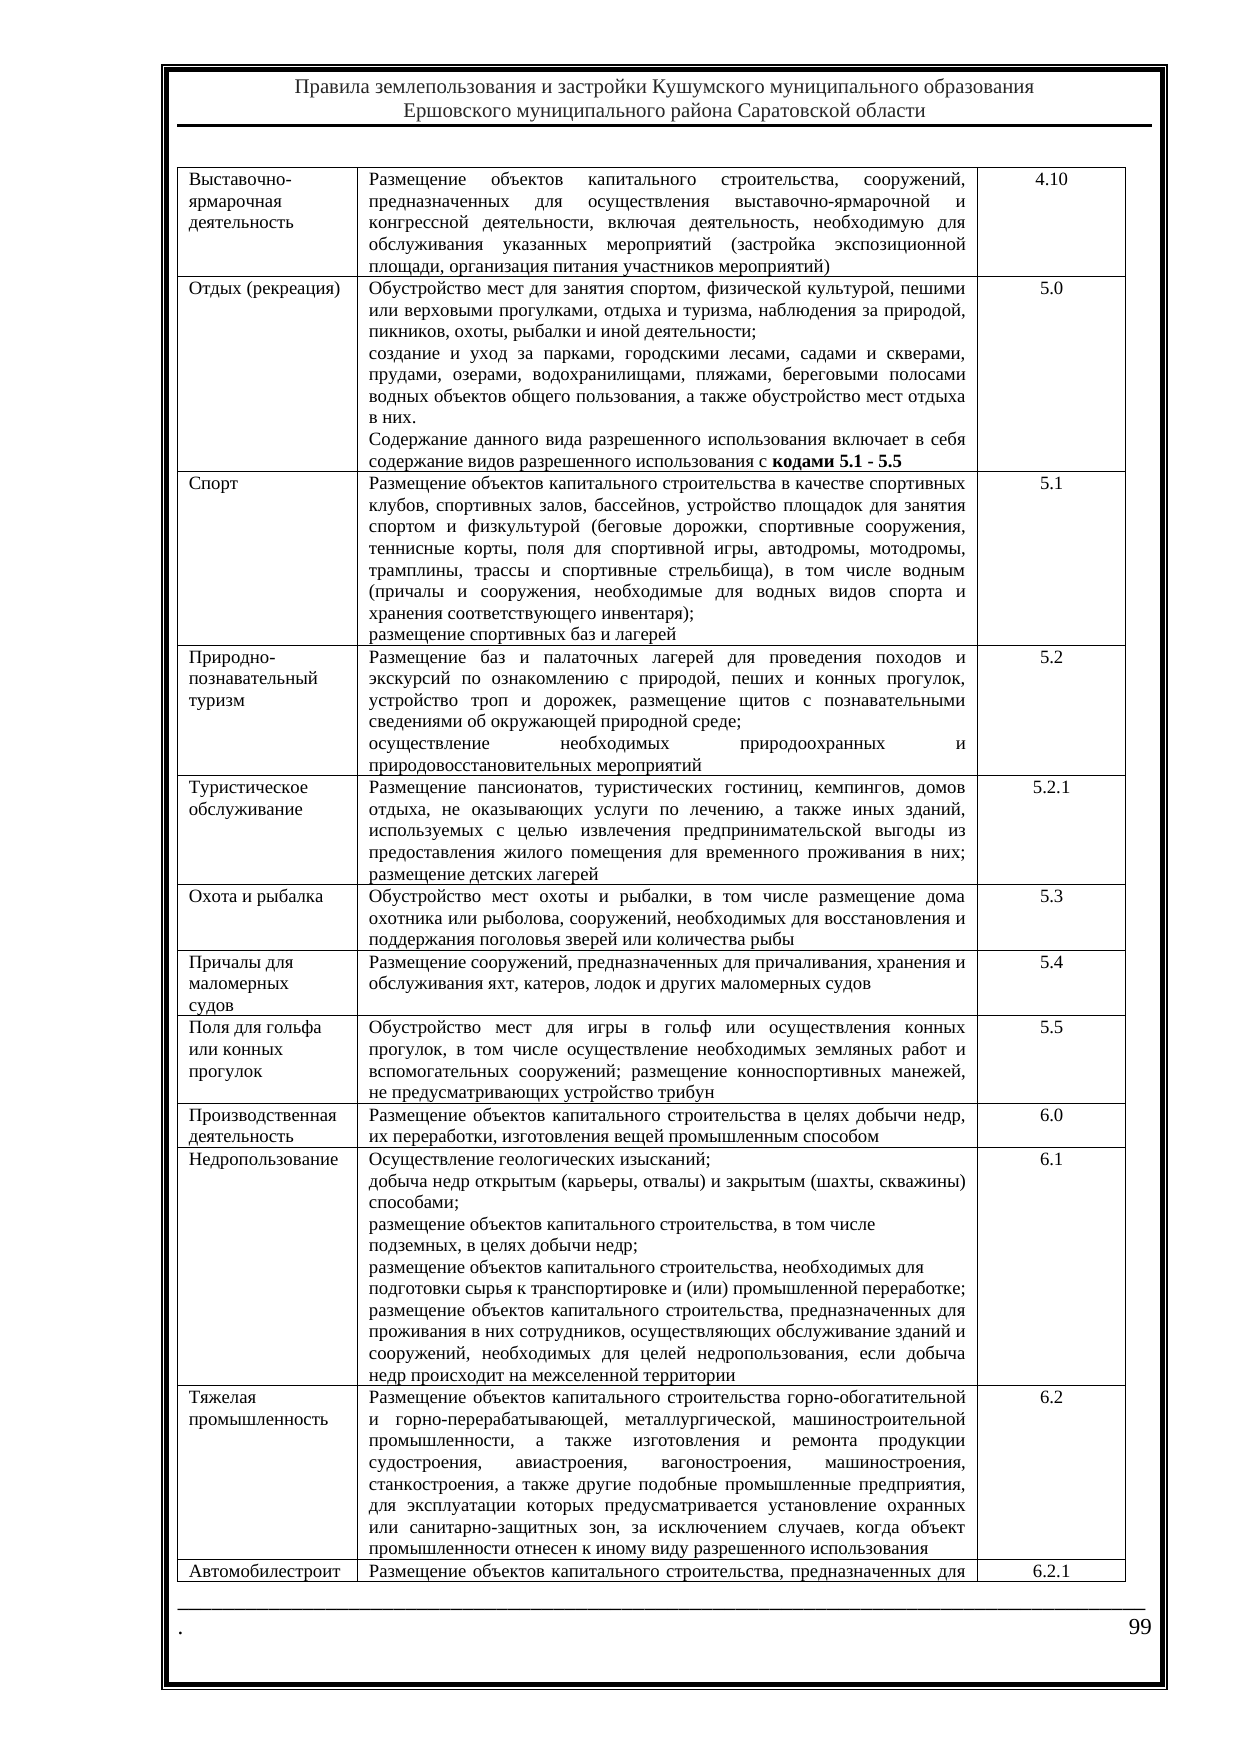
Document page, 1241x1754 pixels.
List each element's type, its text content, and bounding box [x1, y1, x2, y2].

table_cell 6.2.1 [978, 1560, 1125, 1581]
table_cell Причалы для маломерных судов [178, 951, 357, 1015]
table_cell Спорт [178, 472, 357, 645]
table_cell Осуществление геологических изысканий; добыча недр открытым (карьеры, отвалы) и закрытым (шахты, скважины) способами; размещение объектов капитального строительства, в том числе подземных, в целях добычи недр; размещение объектов капитального строительства, необходимых для подготовки сырья к транспортировке и (или) промышленной переработке; размещение объектов капитального строительства, предназначенных для проживания в них сотрудников, осуществляющих обслуживание зданий и сооружений, необходимых для целей недропользования, если добыча недр происходит на межселенной территории [358, 1148, 977, 1385]
table_cell Обустройство мест охоты и рыбалки, в том числе размещение дома охотника или рыболова, сооружений, необходимых для восстановления и поддержания поголовья зверей или количества рыбы [358, 885, 977, 950]
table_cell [358, 1560, 977, 1581]
table_cell 5.1 [978, 472, 1125, 645]
table_cell Обустройство мест для занятия спортом, физической культурой, пешими или верховыми прогулками, отдыха и туризма, наблюдения за природой, пикников, охоты, рыбалки и иной деятельности; создание и уход за парками, городскими лесами, садами и скверами, прудами, озерами, водохранилищами, пляжами, береговыми полосами водных объектов общего пользования, а также обустройство мест отдыха в них. Содержание данного вида разрешенного использования включает в себя содержание видов разрешенного использования с кодами 5.1 - 5.5 [358, 277, 977, 471]
table_cell Охота и рыбалка [178, 885, 357, 950]
table_cell Размещение баз и палаточных лагерей для проведения походов и экскурсий по ознакомлению с природой, пеших и конных прогулок, устройство троп и дорожек, размещение щитов с познавательными сведениями об окружающей природной среде; осуществление необходимых природоохранных и природовосстановительных мероприятий [358, 646, 977, 775]
table_cell Недропользование [178, 1148, 357, 1385]
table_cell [178, 1560, 357, 1581]
table_cell Природно-познавательный туризм [178, 646, 357, 775]
table_cell 5.3 [978, 885, 1125, 950]
table_cell Производственная деятельность [178, 1104, 357, 1147]
table_cell 5.2.1 [978, 776, 1125, 884]
table_cell 6.0 [978, 1104, 1125, 1147]
table_cell Тяжелая промышленность [178, 1386, 357, 1559]
table_cell 6.2 [978, 1386, 1125, 1559]
table_cell Поля для гольфа или конных прогулок [178, 1016, 357, 1103]
table_cell Отдых (рекреация) [178, 277, 357, 471]
table_cell 5.5 [978, 1016, 1125, 1103]
table_cell Размещение объектов капитального строительства в качестве спортивных клубов, спортивных залов, бассейнов, устройство площадок для занятия спортом и физкультурой (беговые дорожки, спортивные сооружения, теннисные корты, поля для спортивной игры, автодромы, мотодромы, трамплины, трассы и спортивные стрельбища), в том числе водным (причалы и сооружения, необходимые для водных видов спорта и хранения соответствующего инвентаря); размещение спортивных баз и лагерей [358, 472, 977, 645]
table_cell Обустройство мест для игры в гольф или осуществления конных прогулок, в том числе осуществление необходимых земляных работ и вспомогательных сооружений; размещение конноспортивных манежей, не предусматривающих устройство трибун [358, 1016, 977, 1103]
table_cell Размещение объектов капитального строительства горно-обогатительной и горно-перерабатывающей, металлургической, машиностроительной промышленности, а также изготовления и ремонта продукции судостроения, авиастроения, вагоностроения, машиностроения, станкостроения, а также другие подобные промышленные предприятия, для эксплуатации которых предусматривается установление охранных или санитарно-защитных зон, за исключением случаев, когда объект промышленности отнесен к иному виду разрешенного использования [358, 1386, 977, 1559]
table_cell Размещение пансионатов, туристических гостиниц, кемпингов, домов отдыха, не оказывающих услуги по лечению, а также иных зданий, используемых с целью извлечения предпринимательской выгоды из предоставления жилого помещения для временного проживания в них; размещение детских лагерей [358, 776, 977, 884]
table_cell Туристическое обслуживание [178, 776, 357, 884]
table_cell Размещение объектов капитального строительства, сооружений, предназначенных для осуществления выставочно-ярмарочной и конгрессной деятельности, включая деятельность, необходимую для обслуживания указанных мероприятий (застройка экспозиционной площади, организация питания участников мероприятий) [358, 168, 977, 276]
table_cell 5.0 [978, 277, 1125, 471]
table_cell 5.4 [978, 951, 1125, 1015]
table_cell 4.10 [978, 168, 1125, 276]
table_cell 5.2 [978, 646, 1125, 775]
table_cell Размещение сооружений, предназначенных для причаливания, хранения и обслуживания яхт, катеров, лодок и других маломерных судов [358, 951, 977, 1015]
table_cell 6.1 [978, 1148, 1125, 1385]
table_cell Размещение объектов капитального строительства в целях добычи недр, их переработки, изготовления вещей промышленным способом [358, 1104, 977, 1147]
table_cell Выставочно-ярмарочная деятельность [178, 168, 357, 276]
